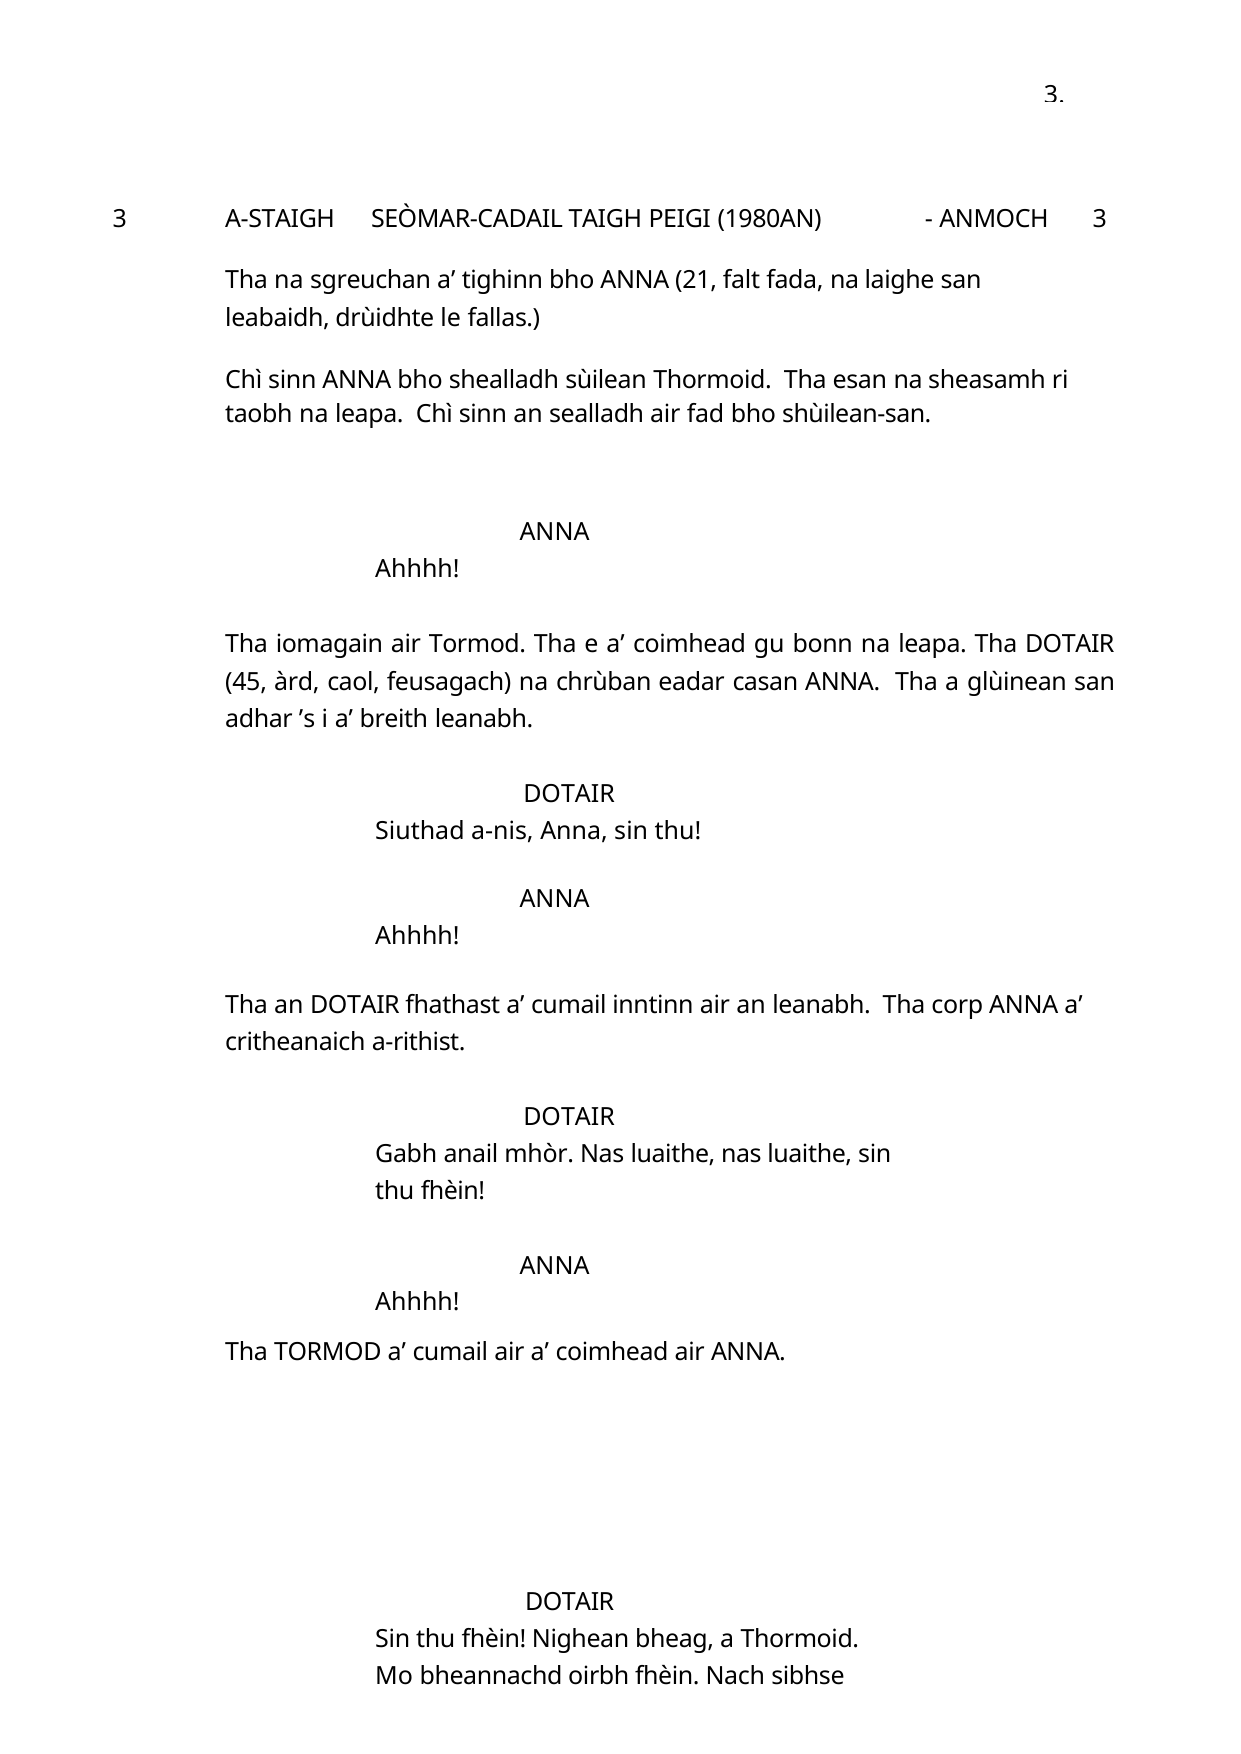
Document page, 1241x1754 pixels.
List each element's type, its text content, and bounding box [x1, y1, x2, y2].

text ANNA [201, 1247, 908, 1282]
list A-STAIGH SEÒMAR-CADAIL TAIGH PEIGI (1980AN) - ANMOCH 3 [112, 200, 1126, 234]
text Gabh anail mhòr. Nas luaithe, nas luaithe, sin thu fhèin! [375, 1135, 915, 1207]
text Tha iomagain air Tormod. Tha e a’ coimhead gu bonn na leapa. Tha DOTAIR (45, àrd, caol, feusagach) na chrùban eadar casan ANNA. Tha a glùinean san adhar ’s i a’ breith leanabh. [225, 626, 1115, 735]
text DOTAIR [213, 776, 924, 810]
text Siuthad a-nis, Anna, sin thu! [375, 812, 1028, 846]
text DOTAIR [525, 1568, 915, 1618]
text Ahhhh! [375, 918, 1028, 952]
text ANNA [201, 514, 908, 548]
text Ahhhh! [375, 551, 1028, 584]
text Tha TORMOD a’ cumail air a’ coimhead air ANNA. [225, 1318, 915, 1368]
text Tha an DOTAIR fhathast a’ cumail inntinn air an leanabh. Tha corp ANNA a’ critheanaich a-rithist. [225, 986, 1115, 1058]
text Ahhhh! [375, 1284, 1028, 1318]
text DOTAIR [213, 1099, 924, 1133]
text Chì sinn ANNA bho shealladh sùilean Thormoid. Tha esan na sheasamh ri taobh na leapa. Chì sinn an sealladh air fad bho shùilean-san. [225, 362, 1116, 430]
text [375, 1621, 871, 1692]
text ANNA [201, 881, 908, 915]
text Tha na sgreuchan a’ tighinn bho ANNA (21, falt fada, na laighe san leabaidh, drùidhte le fallas.) [225, 262, 1028, 333]
